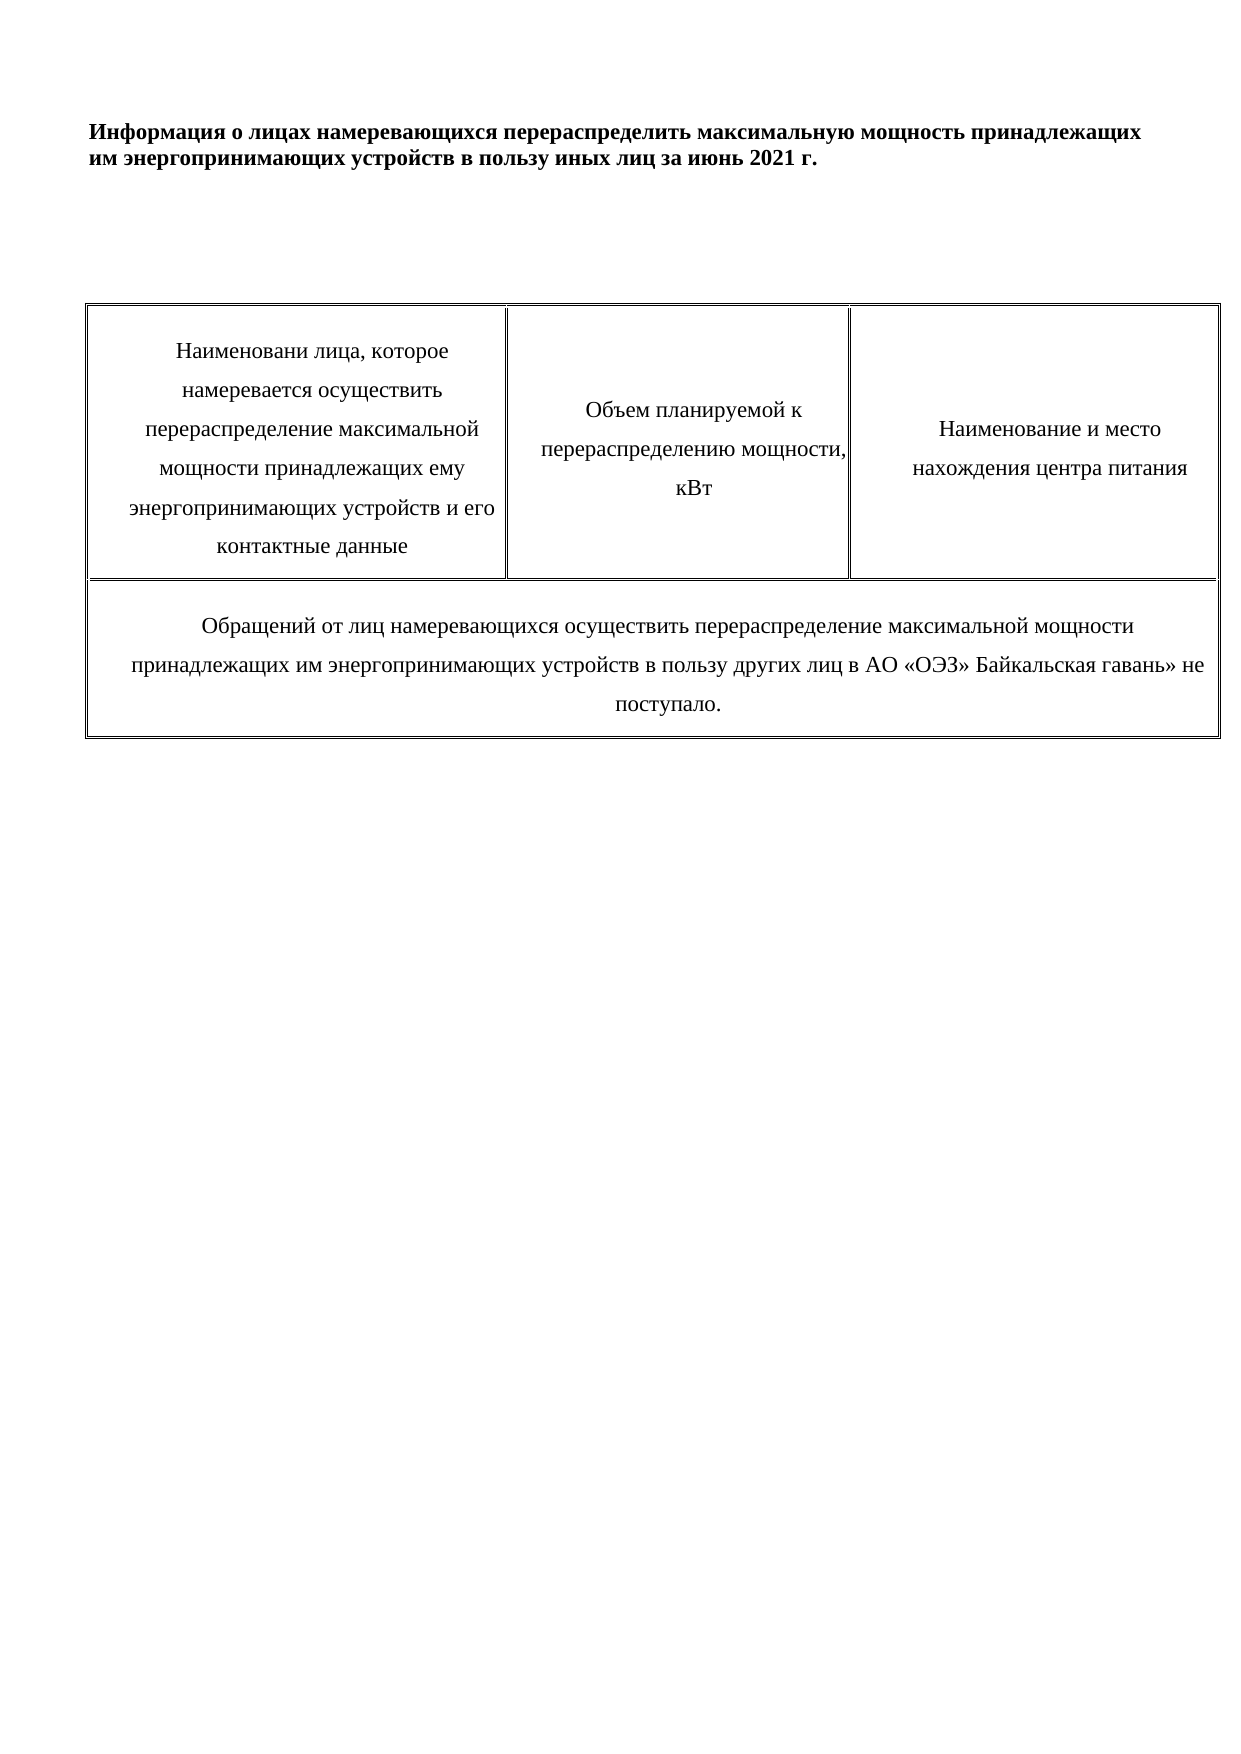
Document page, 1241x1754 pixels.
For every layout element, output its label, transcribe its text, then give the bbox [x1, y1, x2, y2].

table_cell Обращений от лиц намеревающихся осуществить перераспределение максимальной мощности принадлежащих им энергопринимающих устройств в пользу других лиц в АО «ОЭЗ» Байкальская гавань» не поступало. [86, 578, 1219, 736]
table_header Наименование и место нахождения центра питания [850, 306, 1218, 578]
table_header Наименовани лица, которое намеревается осуществить перераспределение максимальной мощности принадлежащих ему энергопринимающих устройств и его контактные данные [88, 306, 507, 578]
table_header Объем планируемой к перераспределению мощности, кВт [507, 306, 849, 578]
text Информация о лицах намеревающихся перераспределить максимальную мощность принадлежащих им энергопринимающих устройств в пользу иных лиц за июнь 2021 г. [89, 118, 1152, 171]
